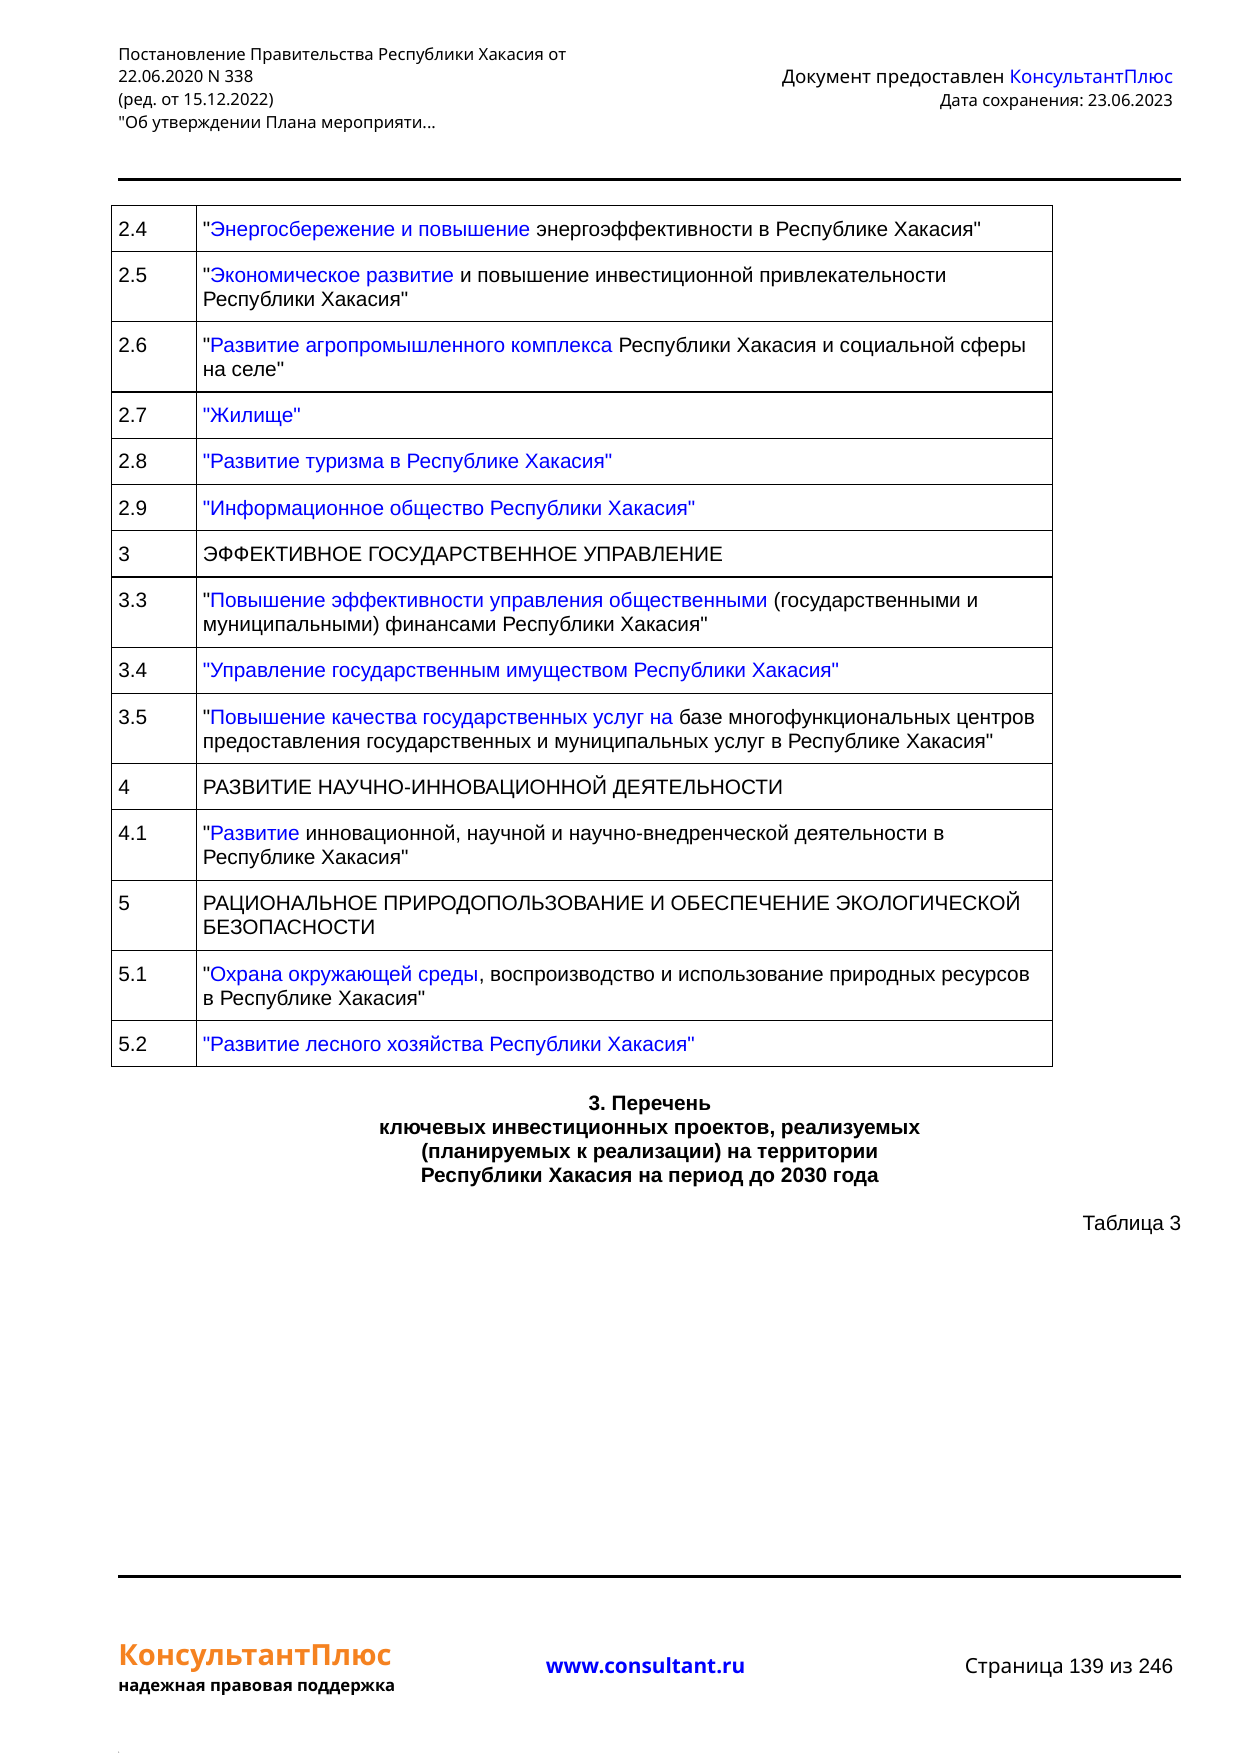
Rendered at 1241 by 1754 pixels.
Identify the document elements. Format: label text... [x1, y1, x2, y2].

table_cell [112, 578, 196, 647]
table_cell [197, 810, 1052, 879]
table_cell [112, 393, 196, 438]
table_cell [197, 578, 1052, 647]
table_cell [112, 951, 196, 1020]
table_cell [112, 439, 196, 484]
title (планируемых к реализации) на территории [118, 1139, 1181, 1163]
title Республики Хакасия на период до 2030 года [118, 1163, 1181, 1187]
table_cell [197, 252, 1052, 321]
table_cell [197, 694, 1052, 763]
text Таблица 3 [118, 1211, 1181, 1235]
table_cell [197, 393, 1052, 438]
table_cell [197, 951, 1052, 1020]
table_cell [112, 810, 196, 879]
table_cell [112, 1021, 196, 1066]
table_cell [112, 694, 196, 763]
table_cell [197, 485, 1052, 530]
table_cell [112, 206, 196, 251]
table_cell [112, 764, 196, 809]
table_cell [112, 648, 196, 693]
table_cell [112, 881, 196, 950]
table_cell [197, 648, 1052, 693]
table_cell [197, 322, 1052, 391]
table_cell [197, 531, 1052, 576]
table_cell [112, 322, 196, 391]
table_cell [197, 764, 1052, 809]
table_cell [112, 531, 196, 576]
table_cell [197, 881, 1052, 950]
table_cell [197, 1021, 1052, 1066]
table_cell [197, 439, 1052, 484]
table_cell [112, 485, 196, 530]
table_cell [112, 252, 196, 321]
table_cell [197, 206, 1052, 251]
title ключевых инвестиционных проектов, реализуемых [118, 1115, 1181, 1139]
title 3. Перечень [118, 1091, 1181, 1115]
